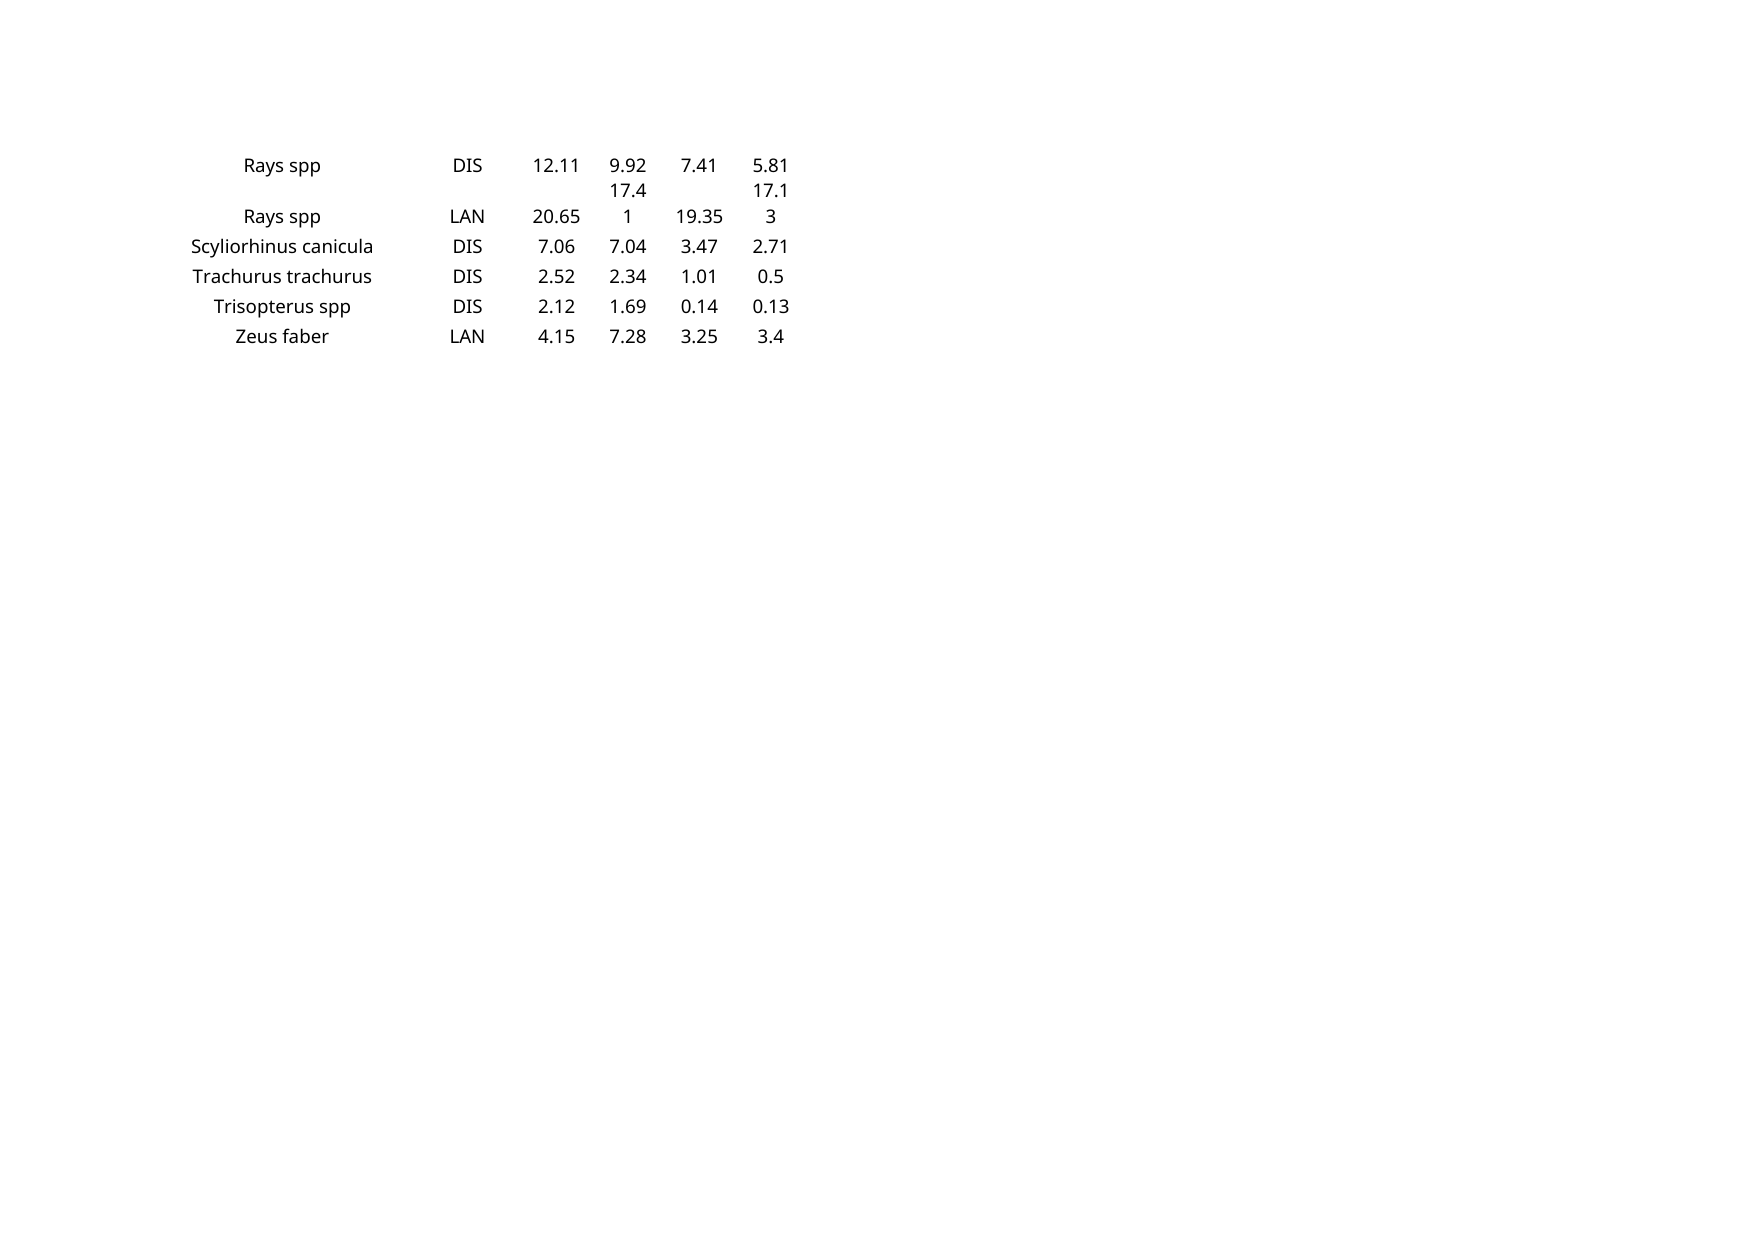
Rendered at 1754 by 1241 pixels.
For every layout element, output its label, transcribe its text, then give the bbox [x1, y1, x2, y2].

table_cell 0.14 [661, 289, 738, 319]
table_cell LAN [417, 319, 518, 349]
table_cell 4.15 [518, 319, 595, 349]
table_cell 17.41 [595, 178, 661, 229]
table_cell 2.71 [738, 229, 804, 259]
table_cell 2.34 [595, 259, 661, 289]
table_cell DIS [417, 259, 518, 289]
table_cell 1.01 [661, 259, 738, 289]
table_cell 3.47 [661, 229, 738, 259]
table_cell 7.41 [661, 148, 738, 178]
table_cell DIS [417, 148, 518, 178]
table_cell Trachurus trachurus [148, 259, 417, 289]
table_cell 0.5 [738, 259, 804, 289]
table_cell 17.13 [738, 178, 804, 229]
table_cell 1.69 [595, 289, 661, 319]
table_cell 2.52 [518, 259, 595, 289]
table_cell 20.65 [518, 178, 595, 229]
table_cell Scyliorhinus canicula [148, 229, 417, 259]
table_cell Zeus faber [148, 319, 417, 349]
table_cell 7.06 [518, 229, 595, 259]
table_cell 9.92 [595, 148, 661, 178]
table_cell 12.11 [518, 148, 595, 178]
table_cell 7.28 [595, 319, 661, 349]
table_cell DIS [417, 289, 518, 319]
table_cell DIS [417, 229, 518, 259]
table_cell 0.13 [738, 289, 804, 319]
table_cell 2.12 [518, 289, 595, 319]
table_cell Trisopterus spp [148, 289, 417, 319]
table_cell 3.25 [661, 319, 738, 349]
table_cell 19.35 [661, 178, 738, 229]
table_cell 3.4 [738, 319, 804, 349]
table_cell LAN [417, 178, 518, 229]
table_cell Rays spp [148, 178, 417, 229]
table_cell Rays spp [148, 148, 417, 178]
table_cell 5.81 [738, 148, 804, 178]
table_cell 7.04 [595, 229, 661, 259]
